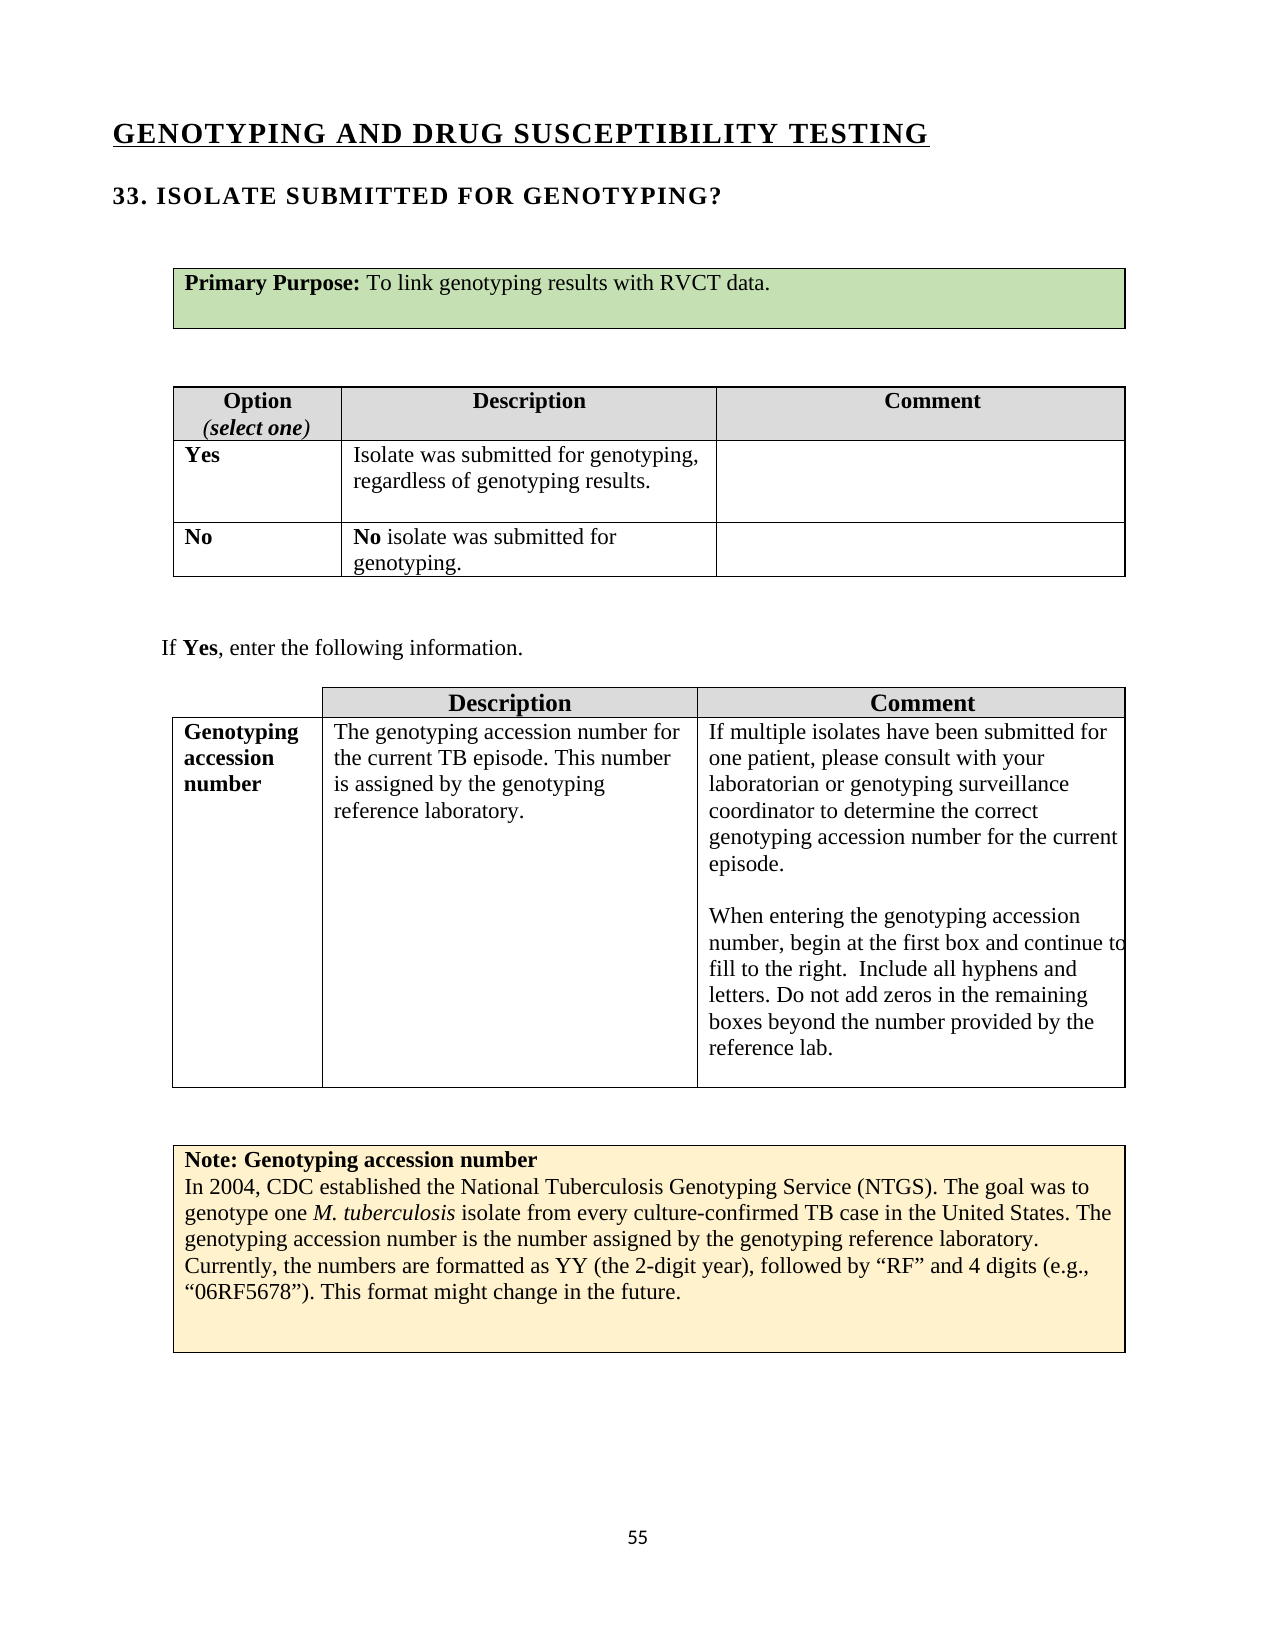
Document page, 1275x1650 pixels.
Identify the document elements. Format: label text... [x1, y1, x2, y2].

subtitle Genotyping and Drug Susceptibility Testing [112, 117, 1162, 150]
text 33. Isolate Submitted for Genotyping? [112, 181, 1162, 210]
table_header If Yes, enter the following information. [150, 210, 1125, 1353]
